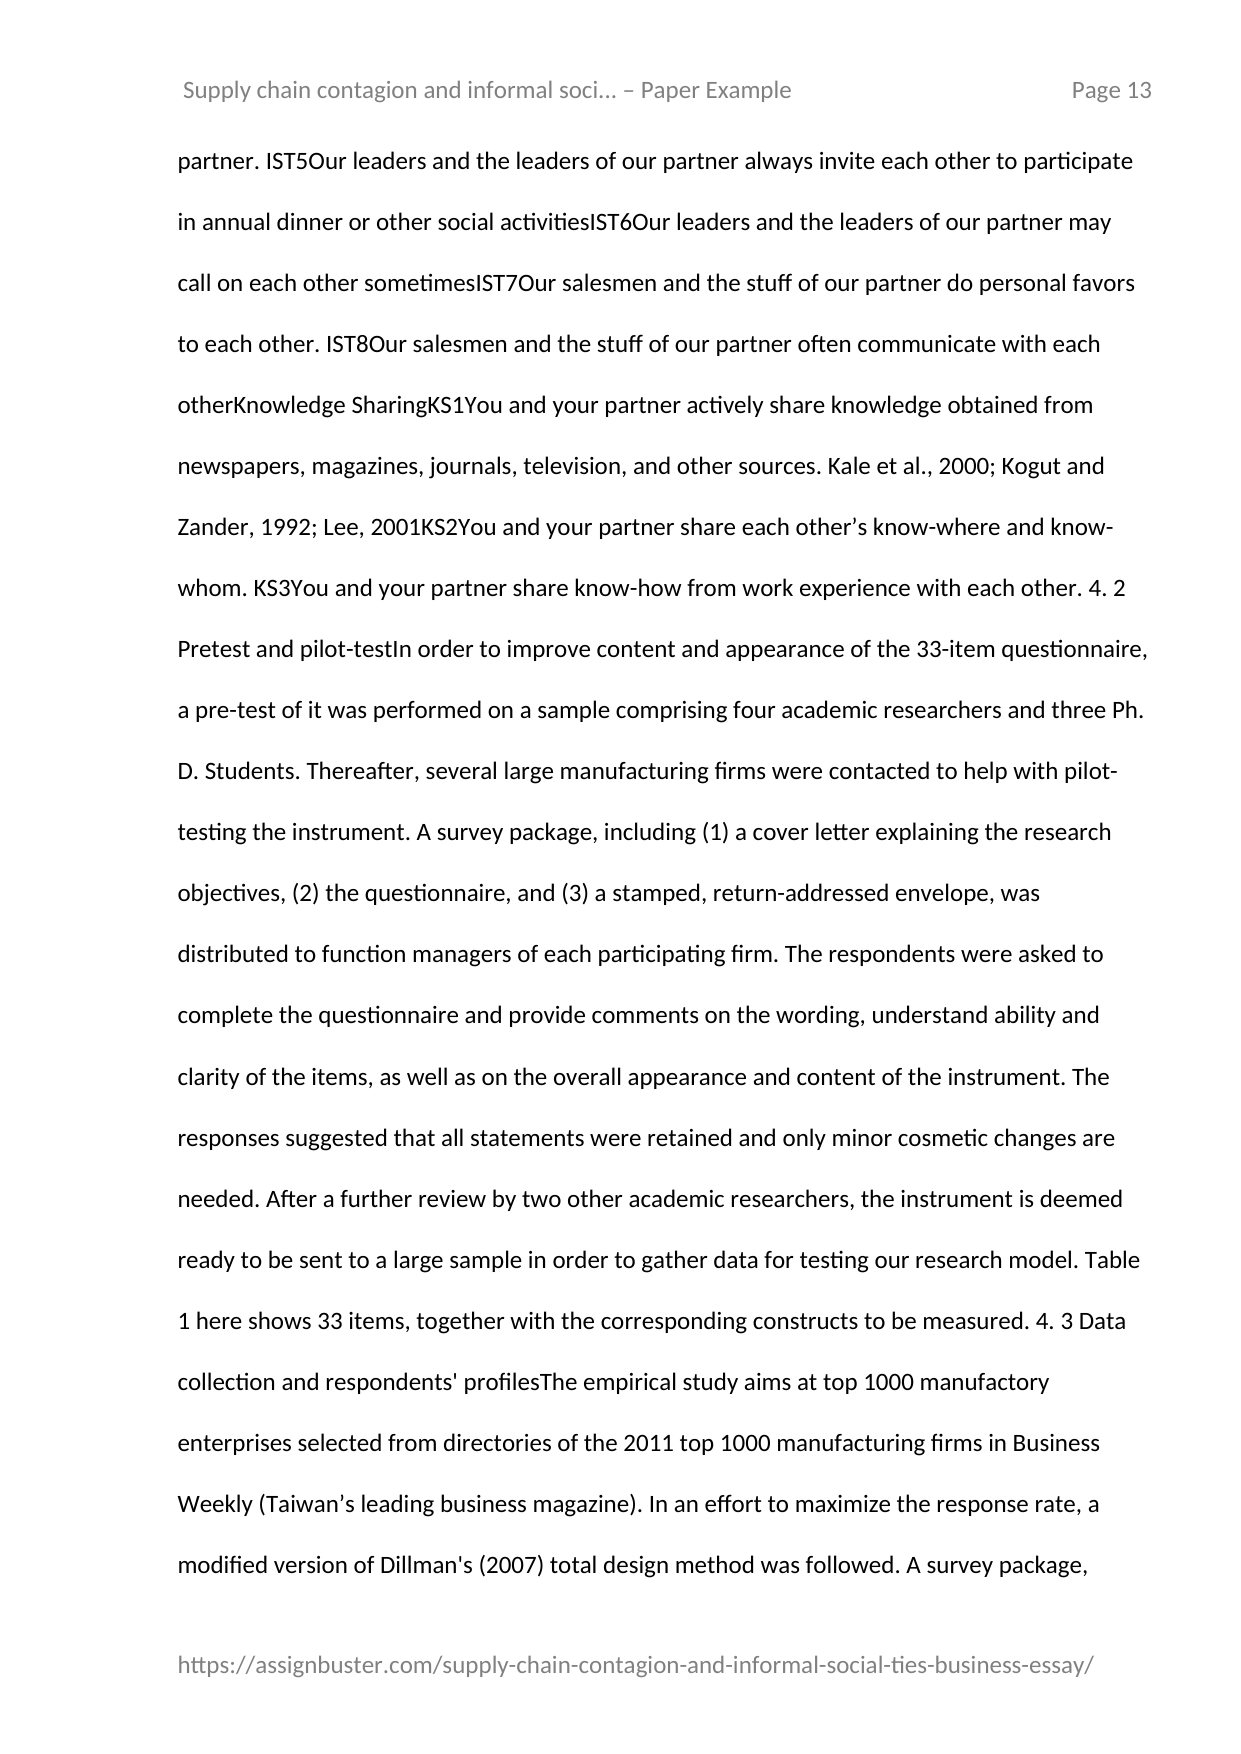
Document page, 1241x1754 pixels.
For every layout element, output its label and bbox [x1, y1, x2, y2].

text [177, 145, 1152, 1579]
